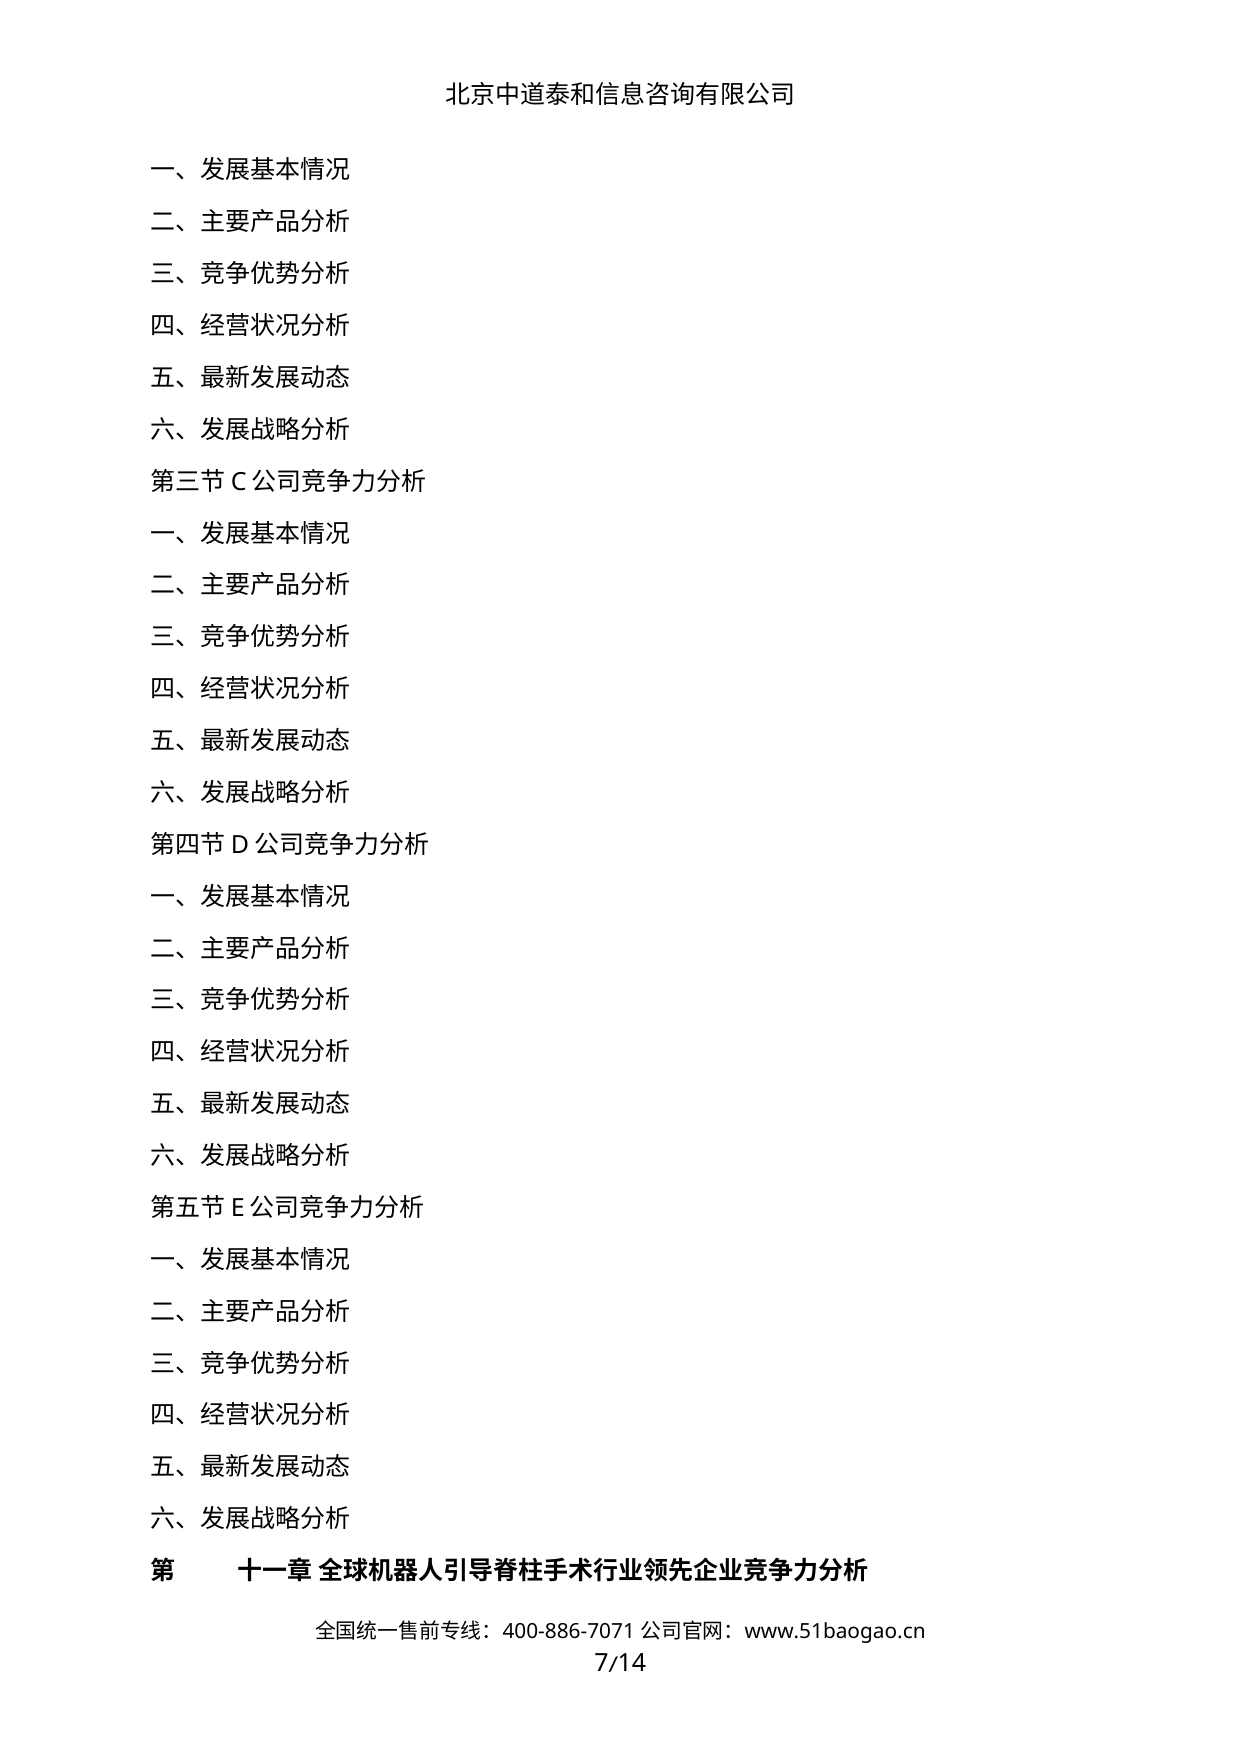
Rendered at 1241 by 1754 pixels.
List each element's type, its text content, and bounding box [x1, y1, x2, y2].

text 四、经营状况分析 [150, 1395, 1090, 1431]
text 三、竞争优势分析 [150, 254, 1090, 290]
text 一、发展基本情况 [150, 150, 1090, 186]
text 六、发展战略分析 [150, 1136, 1090, 1172]
text 四、经营状况分析 [150, 669, 1090, 705]
text 三、竞争优势分析 [150, 980, 1090, 1016]
text 一、发展基本情况 [150, 513, 1090, 549]
text 五、最新发展动态 [150, 721, 1090, 757]
text 第五节 E公司竞争力分析 [150, 1187, 1090, 1224]
text 第三节 C公司竞争力分析 [150, 461, 1090, 497]
text 五、最新发展动态 [150, 1447, 1090, 1483]
text 三、竞争优势分析 [150, 1343, 1090, 1379]
text 一、发展基本情况 [150, 1239, 1090, 1276]
text 六、发展战略分析 [150, 1499, 1090, 1535]
text 六、发展战略分析 [150, 772, 1090, 809]
text 三、竞争优势分析 [150, 617, 1090, 653]
text 二、主要产品分析 [150, 565, 1090, 601]
text 五、最新发展动态 [150, 1084, 1090, 1120]
text 二、主要产品分析 [150, 202, 1090, 238]
text 四、经营状况分析 [150, 1032, 1090, 1068]
text 二、主要产品分析 [150, 928, 1090, 964]
text 第四节 D公司竞争力分析 [150, 824, 1090, 861]
text 四、经营状况分析 [150, 306, 1090, 342]
text 六、发展战略分析 [150, 409, 1090, 446]
text 二、主要产品分析 [150, 1291, 1090, 1327]
text 五、最新发展动态 [150, 357, 1090, 394]
text 一、发展基本情况 [150, 876, 1090, 912]
text 第 十一章 全球机器人引导脊柱手术行业领先企业竞争力分析 [150, 1551, 1090, 1587]
